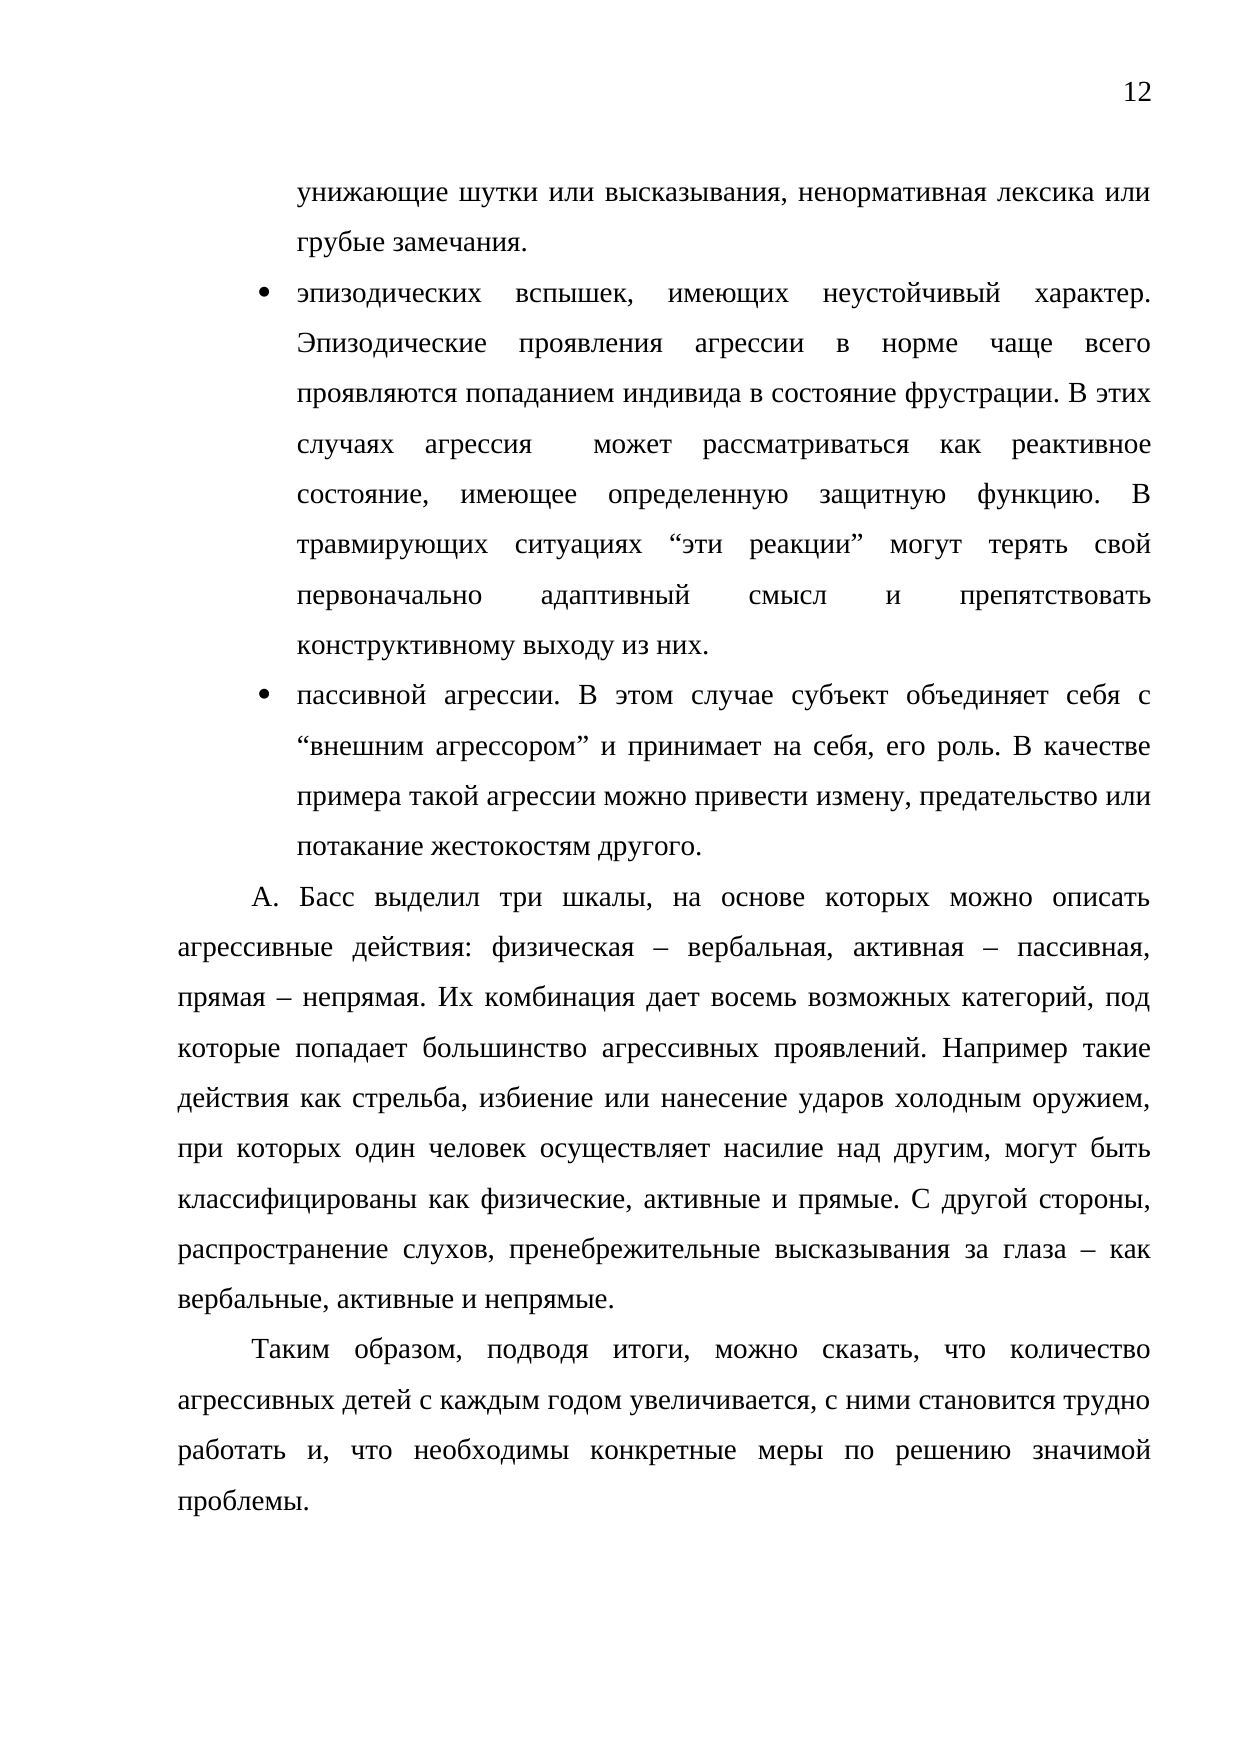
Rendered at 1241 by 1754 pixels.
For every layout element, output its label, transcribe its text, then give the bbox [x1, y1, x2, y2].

list пассивной агрессии. В этом случае субъект объединяет себя с “внешним агрессором” и принимает на себя, его роль. В качестве примера такой агрессии можно привести измену, предательство или потакание жестокостям другого. [259, 677, 1152, 862]
text А. Басс выделил три шкалы, на основе которых можно описать агрессивные действия: физическая – вербальная, активная – пассивная, прямая – непрямая. Их комбинация дает восемь возможных категорий, под которые попадает большинство агрессивных проявлений. Например такие действия как стрельба, избиение или нанесение ударов холодным оружием, при которых один человек осуществляет насилие над другим, могут быть классифицированы как физические, активные и прямые. С другой стороны, распространение слухов, пренебрежительные высказывания за глаза – как вербальные, активные и непрямые. [177, 879, 1152, 1315]
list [259, 174, 1152, 258]
list эпизодических вспышек, имеющих неустойчивый характер. Эпизодические проявления агрессии в норме чаще всего проявляются попаданием индивида в состояние фрустрации. В этих случаях агрессия может рассматриваться как реактивное состояние, имеющее определенную защитную функцию. В травмирующих ситуациях “эти реакции” могут терять свой первоначально адаптивный смысл и препятствовать конструктивному выходу из них. [259, 275, 1152, 661]
text Таким образом, подводя итоги, можно сказать, что количество агрессивных детей с каждым годом увеличивается, с ними становится трудно работать и, что необходимы конкретные меры по решению значимой проблемы. [177, 1332, 1152, 1516]
